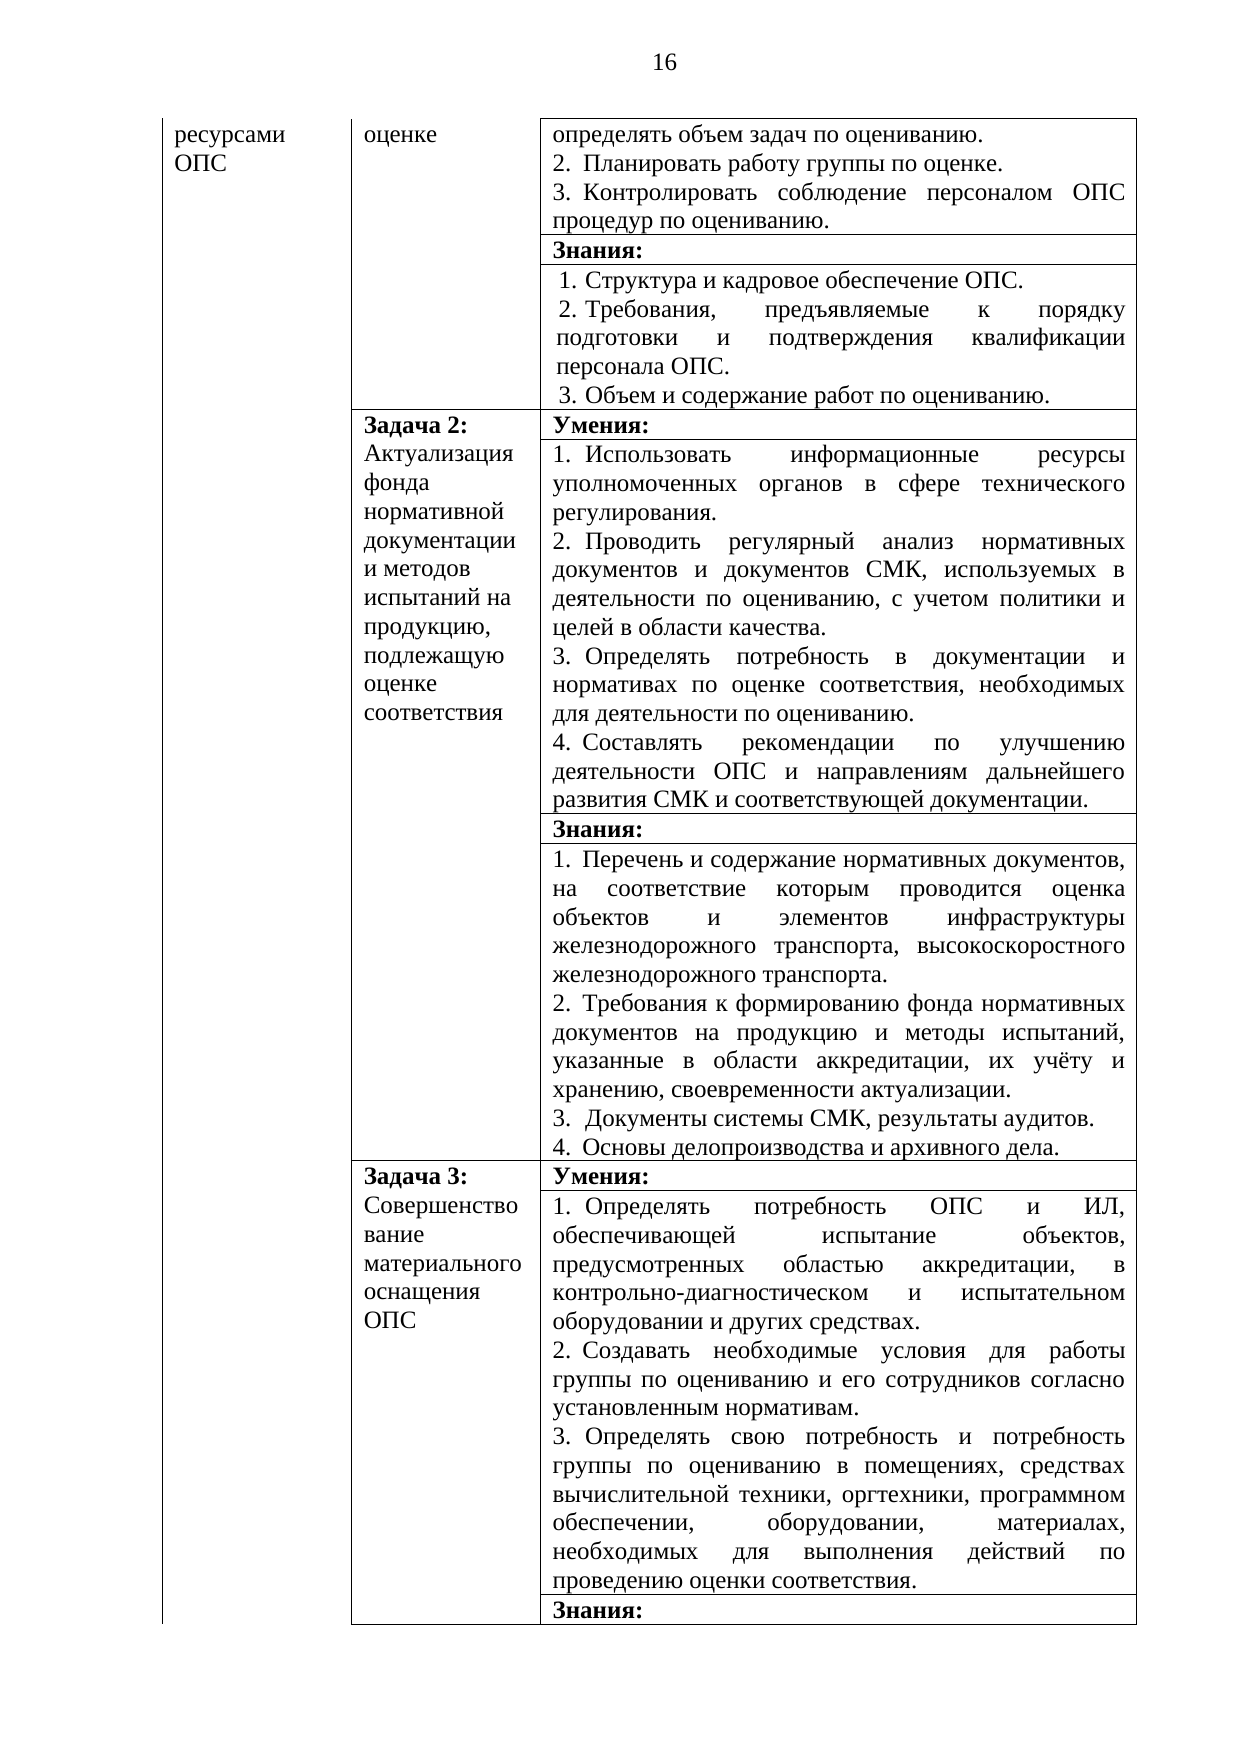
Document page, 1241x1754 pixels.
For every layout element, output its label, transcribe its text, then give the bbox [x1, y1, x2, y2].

table_cell Умения: [541, 410, 1136, 438]
table_cell Использовать информационные ресурсы уполномоченных органов в сфере технического регулирования. Проводить регулярный анализ нормативных документов и документов СМК, используемых в деятельности по оцениванию, с учетом политики и целей в области качества. Определять потребность в документации и нормативах по оценке соответствия, необходимых для деятельности по оцениванию. Составлять рекомендации по улучшению деятельности ОПС и направлениям дальнейшего развития СМК и соответствующей документации. [541, 440, 1136, 813]
table_cell Задача 3: Совершенствование материального оснащения ОПС [352, 1161, 540, 1623]
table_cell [541, 119, 1136, 234]
table_cell Задача 2: Актуализация фонда нормативной документации и методов испытаний на продукцию, подлежащую оценке соответствия [352, 410, 540, 1160]
table_cell Умения: [541, 1161, 1136, 1190]
table_cell Структура и кадровое обеспечение ОПС. Требования, предъявляемые к порядку подготовки и подтверждения квалификации персонала ОПС. Объем и содержание работ по оцениванию. [541, 265, 1136, 409]
table_cell Определять потребность ОПС и ИЛ, обеспечивающей испытание объектов, предусмотренных областью аккредитации, в контрольно-диагностическом и испытательном оборудовании и других средствах. Создавать необходимые условия для работы группы по оцениванию и его сотрудников согласно установленным нормативам. Определять свою потребность и потребность группы по оцениванию в помещениях, средствах вычислительной техники, оргтехники, программном обеспечении, оборудовании, материалах, необходимых для выполнения действий по проведению оценки соответствия. [541, 1191, 1136, 1594]
table_cell Знания: [541, 814, 1136, 843]
table_cell Знания: [541, 235, 1136, 264]
table_cell Перечень и содержание нормативных документов, на соответствие которым проводится оценка объектов и элементов инфраструктуры железнодорожного транспорта, высокоскоростного железнодорожного транспорта. Требования к формированию фонда нормативных документов на продукцию и методы испытаний, указанные в области аккредитации, их учёту и хранению, своевременности актуализации. Документы системы СМК, результаты аудитов. Основы делопроизводства и архивного дела. [541, 844, 1136, 1160]
table_cell Знания: [541, 1595, 1136, 1623]
